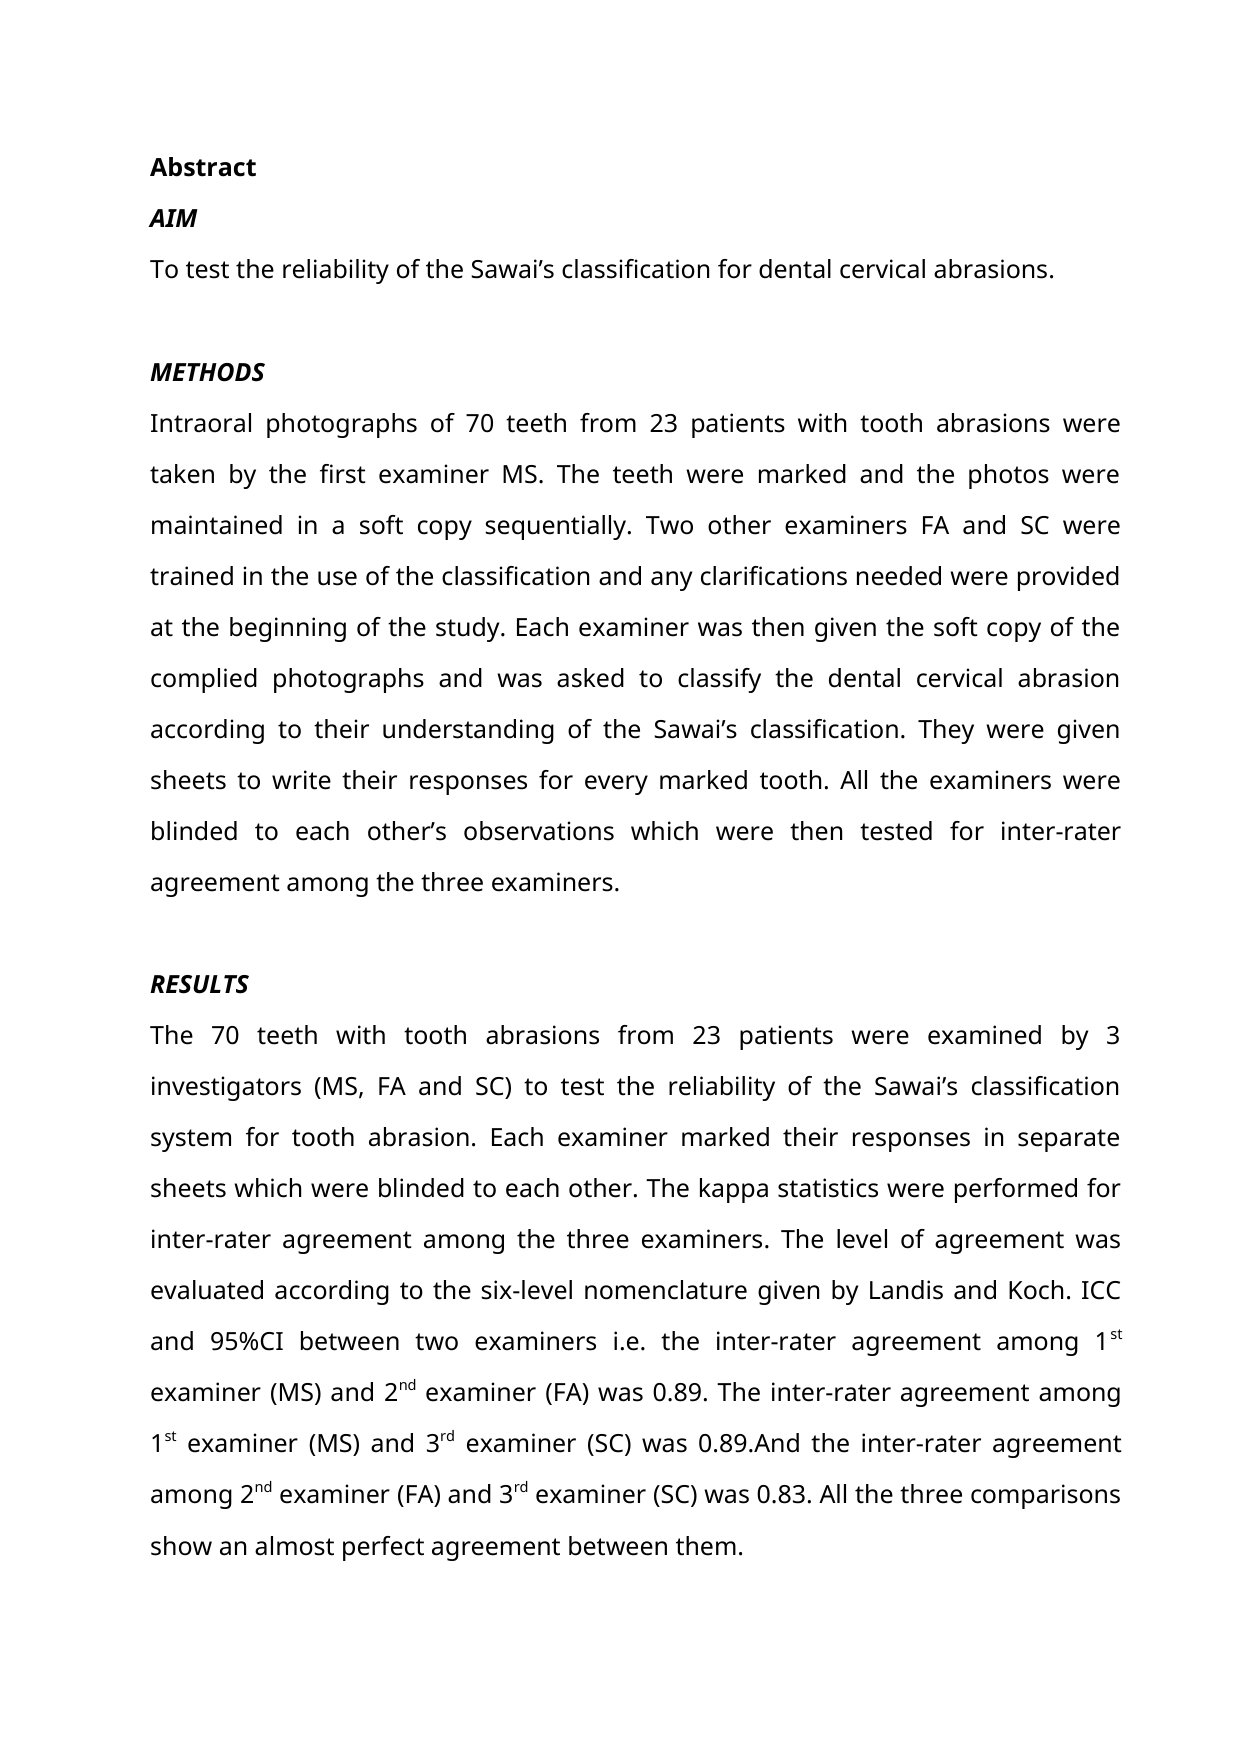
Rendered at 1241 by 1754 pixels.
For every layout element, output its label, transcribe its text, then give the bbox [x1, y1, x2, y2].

text METHODS [150, 354, 1122, 388]
text To test the reliability of the Sawai’s classification for dental cervical abrasions. [150, 252, 1122, 286]
text RESULTS [150, 967, 1122, 1001]
text Abstract [150, 150, 1122, 184]
text AIM [150, 201, 1122, 235]
text Intraoral photographs of 70 teeth from 23 patients with tooth abrasions were taken by the first examiner MS. The teeth were marked and the photos were maintained in a soft copy sequentially. Two other examiners FA and SC were trained in the use of the classification and any clarifications needed were provided at the beginning of the study. Each examiner was then given the soft copy of the complied photographs and was asked to classify the dental cervical abrasion according to their understanding of the Sawai’s classification. They were given sheets to write their responses for every marked tooth. All the examiners were blinded to each other’s observations which were then tested for inter-rater agreement among the three examiners. [150, 405, 1122, 899]
text The 70 teeth with tooth abrasions from 23 patients were examined by 3 investigators (MS, FA and SC) to test the reliability of the Sawai’s classification system for tooth abrasion. Each examiner marked their responses in separate sheets which were blinded to each other. The kappa statistics were performed for inter-rater agreement among the three examiners. The level of agreement was evaluated according to the six-level nomenclature given by Landis and Koch. ICC and 95%CI between two examiners i.e. the inter-rater agreement among 1st examiner (MS) and 2nd examiner (FA) was 0.89. The inter-rater agreement among 1st examiner (MS) and 3rd examiner (SC) was 0.89.And the inter-rater agreement among 2nd examiner (FA) and 3rd examiner (SC) was 0.83. All the three comparisons show an almost perfect agreement between them. [150, 1018, 1122, 1562]
